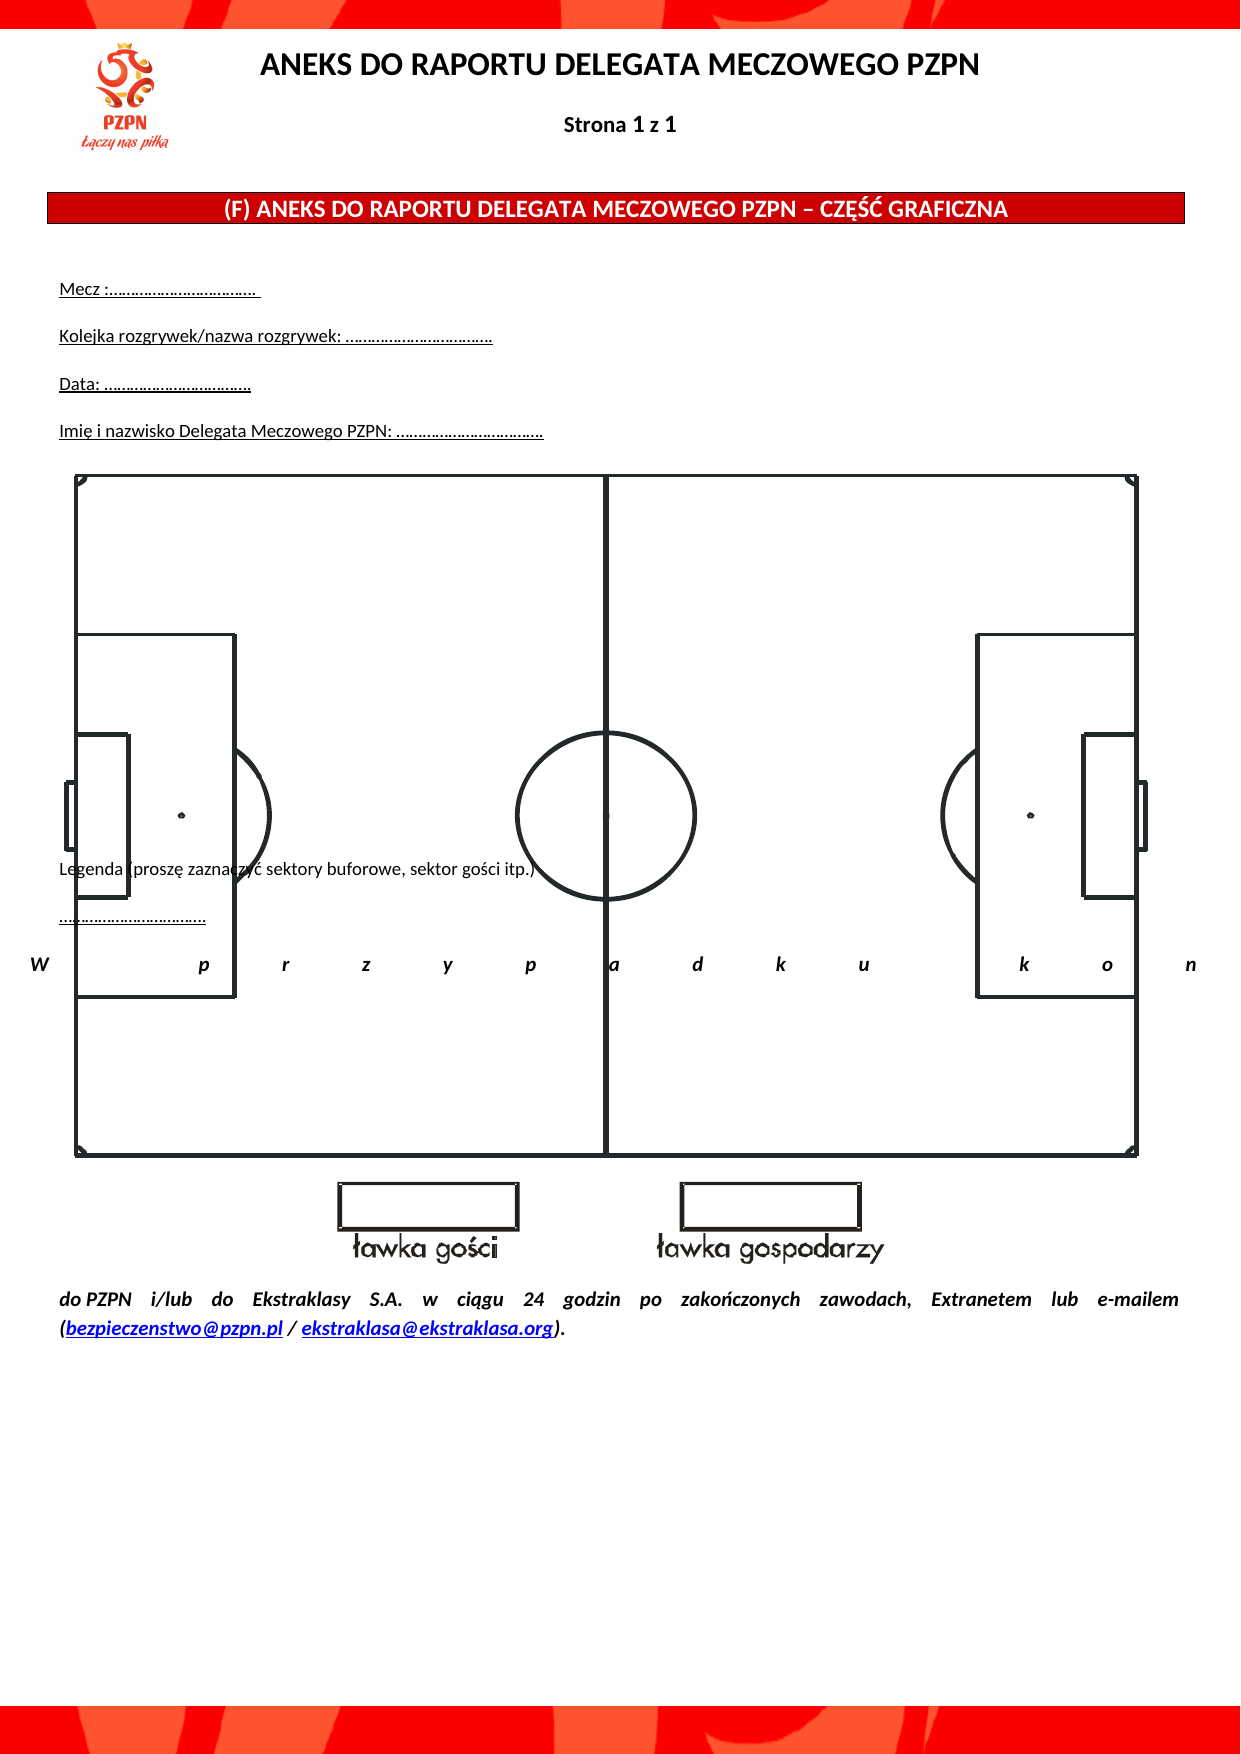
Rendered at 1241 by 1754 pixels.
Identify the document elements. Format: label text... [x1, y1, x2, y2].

text Imię i nazwisko Delegata Meczowego PZPN: ……………………………. [29, 419, 1181, 442]
table_header (F) ANEKS DO RAPORTU DELEGATA MECZOWEGO PZPN – CZĘŚĆ GRAFICZNA [48, 193, 1184, 223]
text W przypadku konieczności wypełnienia Aneksu do Raportu Delegata Meczowego PZPN – części graficznej, Aneks należy przesłać do PZPN i/lub do Ekstraklasy S.A. w ciągu 24 godzin po zakończonych zawodach, Extranetem lub e-mailem (bezpieczenstwo@pzpn.pl / ekstraklasa@ekstraklasa.org). [29, 952, 1181, 1340]
picture [75, 40, 173, 150]
text ……………………………. [29, 904, 1181, 927]
text Kolejka rozgrywek/nazwa rozgrywek: ……………………………. [29, 324, 1181, 347]
picture [0, 1706, 1241, 1754]
text Data: ……………………………. [29, 372, 1181, 395]
text Legenda (proszę zaznaczyć sektory buforowe, sektor gości itp.) [29, 857, 1181, 880]
text Mecz :……………………………. [29, 277, 1181, 300]
picture [0, 0, 1241, 29]
